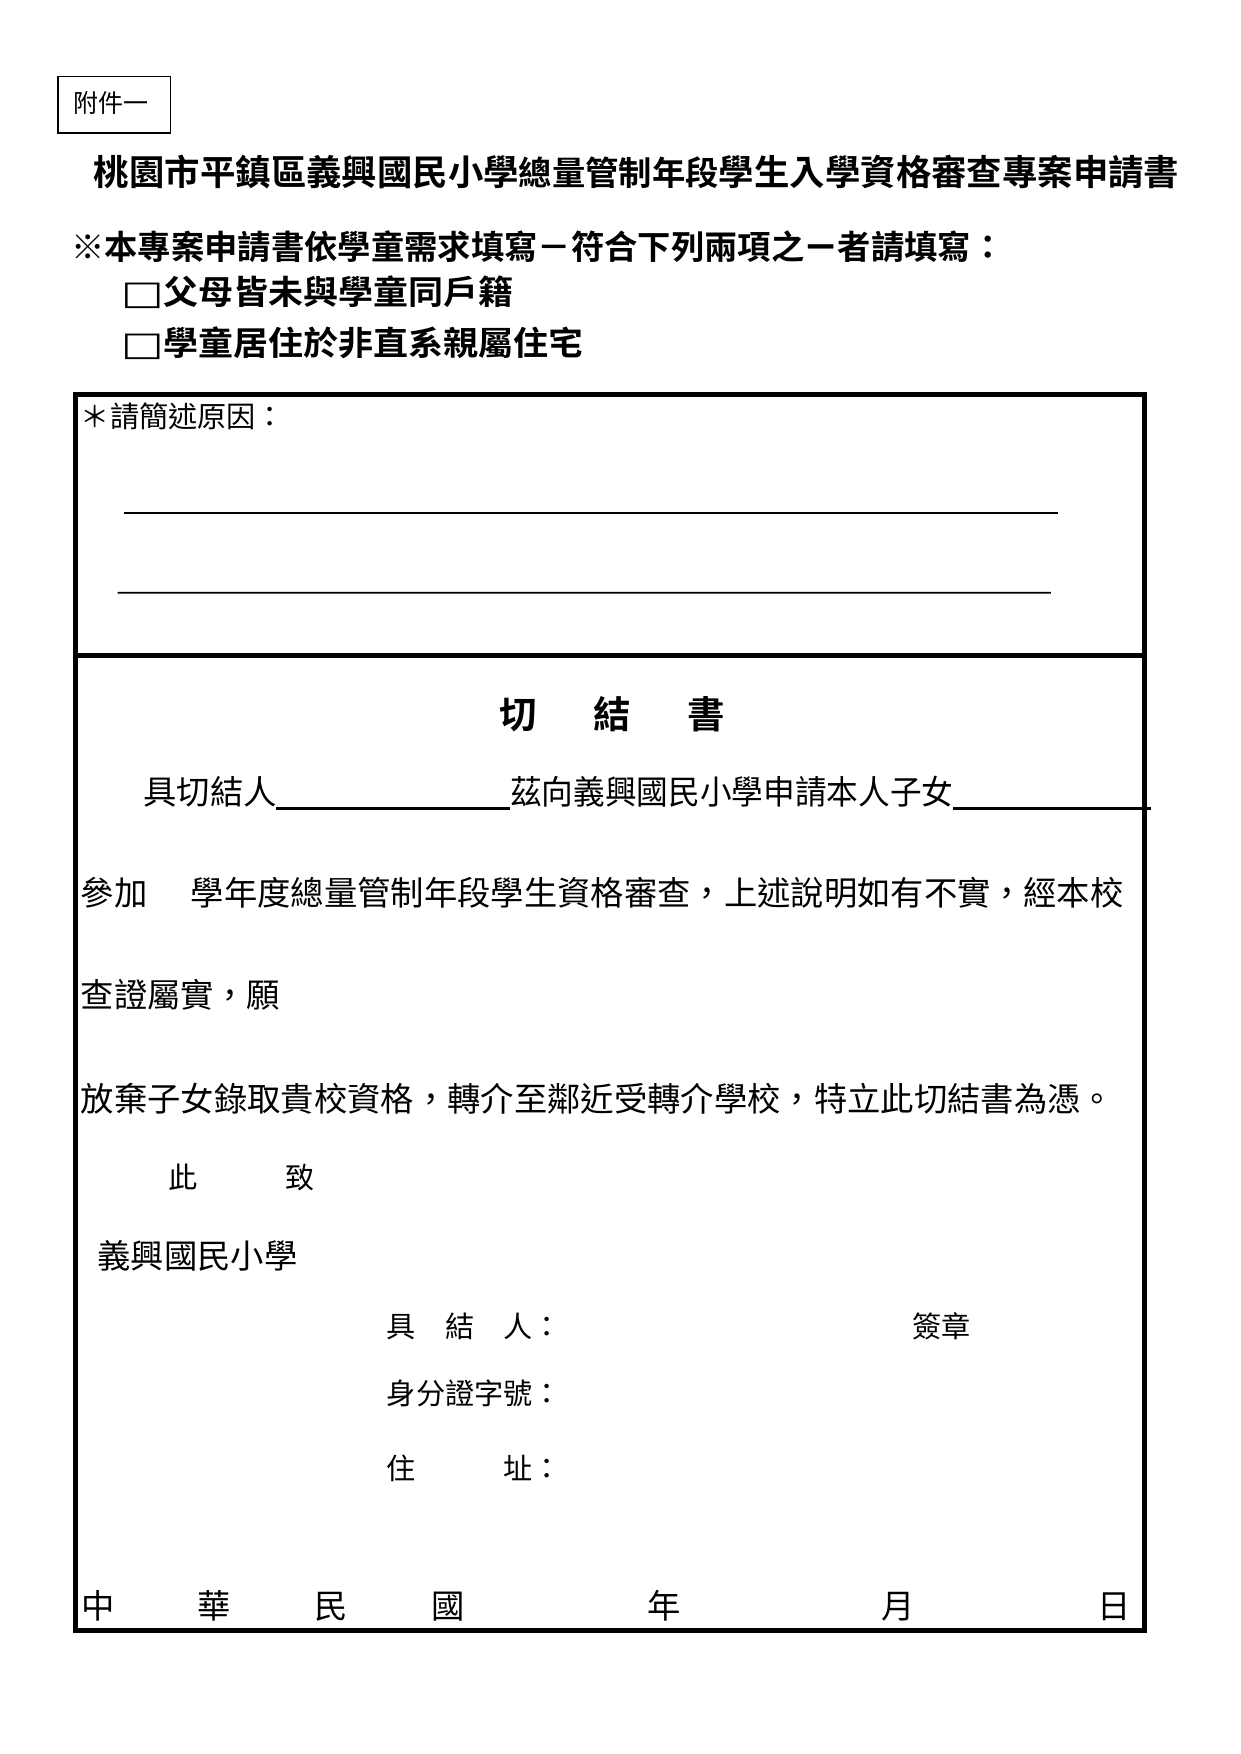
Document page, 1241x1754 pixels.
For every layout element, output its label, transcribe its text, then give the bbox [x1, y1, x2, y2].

table_cell 切 結 書 具切結人 茲向義興國民小學申請本人子女 參加 學年度總量管制年段學生資格審查，上述說明如有不實，經本校查證屬實，願 放棄子女錄取貴校資格，轉介至鄰近受轉介學校，特立此切結書為憑。 此 致 義興國民小學 具 結 人： 簽章 身分證字號： 住 址： 中 華 民 國 年 月 日 [78, 658, 1142, 1628]
text □父母皆未與學童同戶籍 [121, 270, 1207, 313]
subtitle ※本專案申請書依學童需求填寫－符合下列兩項之ㄧ者請填寫： [71, 218, 1207, 270]
subtitle 桃園市平鎮區義興國民小學總量管制年段學生入學資格審查專案申請書 [94, 134, 1207, 198]
table_header ＊請簡述原因： [78, 397, 1142, 653]
text □學童居住於非直系親屬住宅 [121, 313, 1207, 366]
